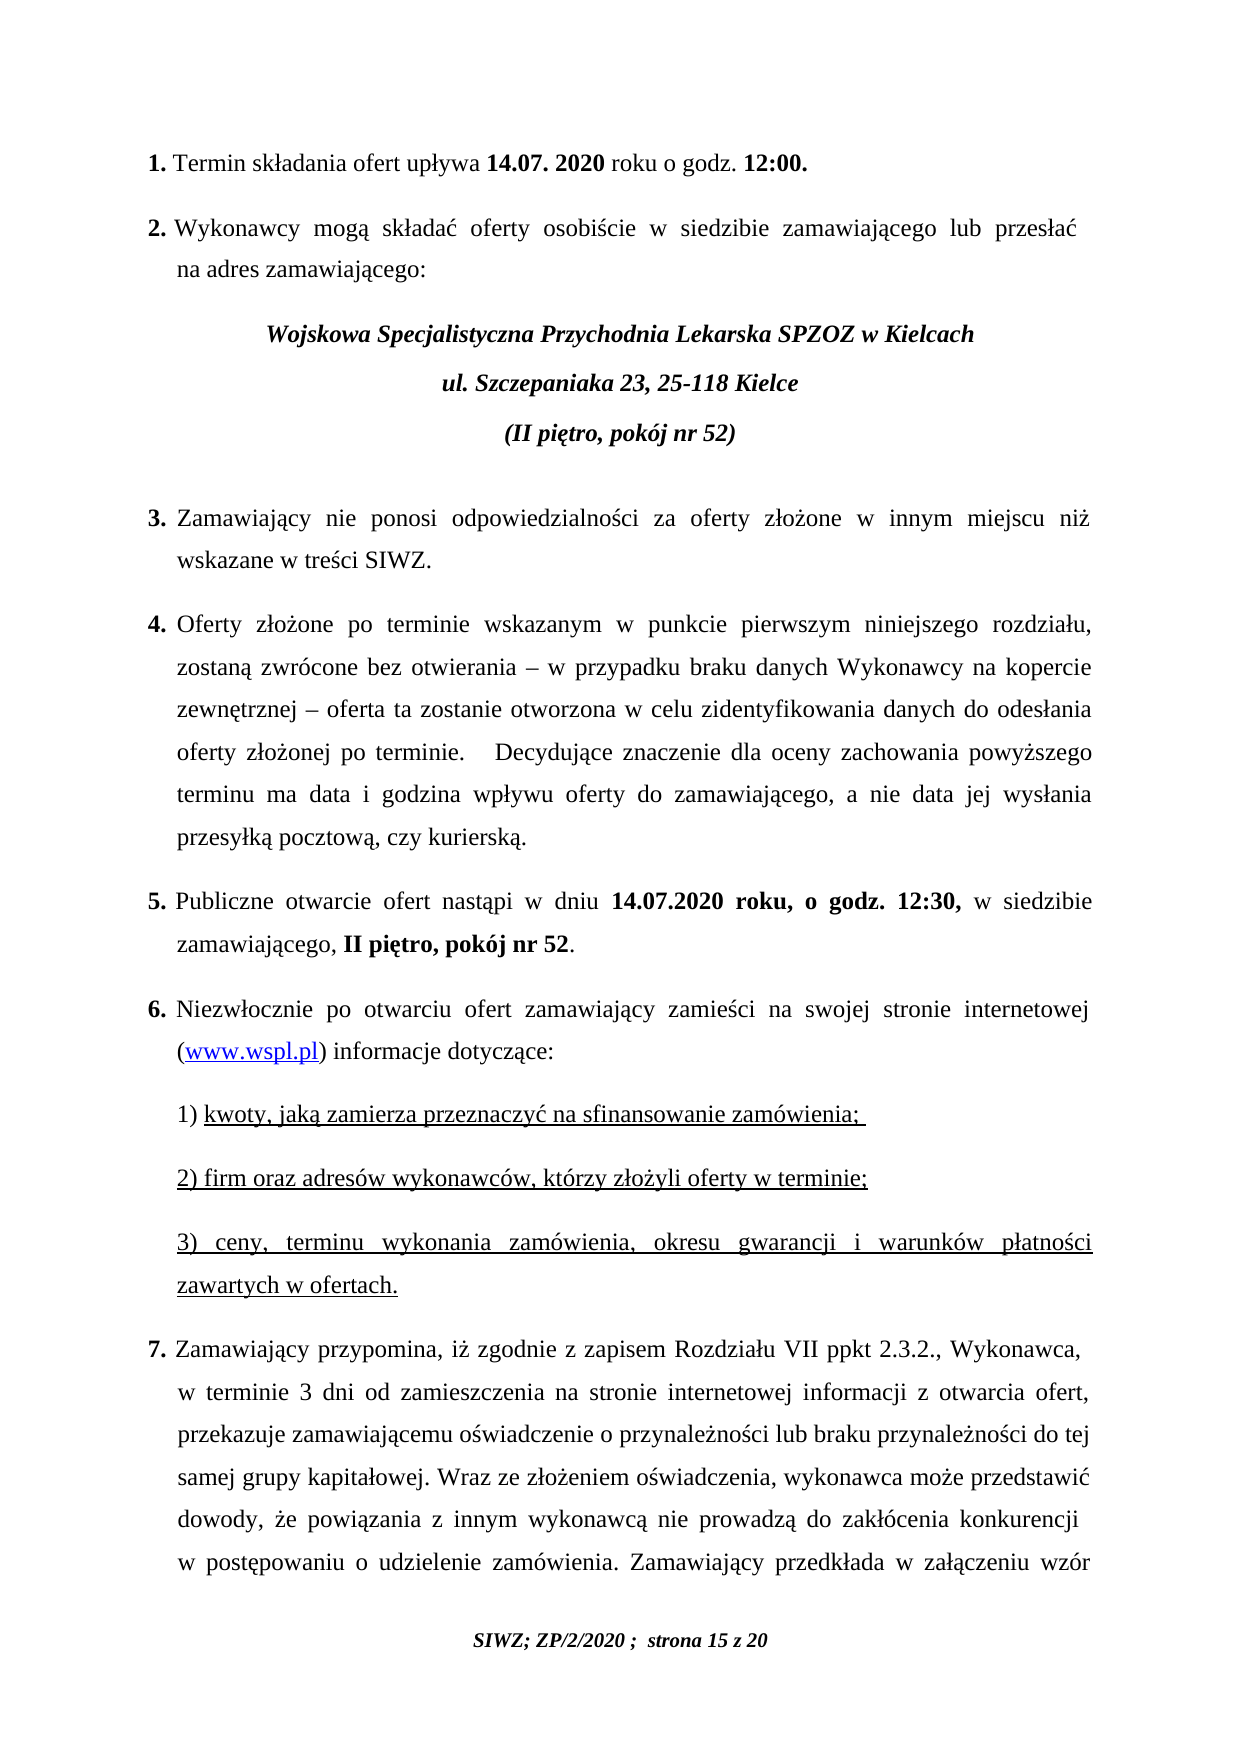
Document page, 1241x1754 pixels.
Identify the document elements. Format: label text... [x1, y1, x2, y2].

list Publiczne otwarcie ofert nastąpi w dniu 14.07.2020 roku, o godz. 12:30, w siedzibie zamawiającego, II piętro, pokój nr 52. [148, 886, 1093, 958]
text Wojskowa Specjalistyczna Przychodnia Lekarska SPZOZ w Kielcach [148, 319, 1093, 347]
text (II piętro, pokój nr 52) [148, 418, 1093, 447]
text 3) ceny, terminu wykonania zamówienia, okresu gwarancji i warunków płatności zawartych w ofertach. [177, 1254, 1093, 1299]
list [148, 1334, 1091, 1576]
text 2) firm oraz adresów wykonawców, którzy złożyli oferty w terminie; [177, 1163, 1093, 1192]
list Wykonawcy mogą składać oferty osobiście w siedzibie zamawiającego lub przesłać na adres zamawiającego: [148, 213, 1091, 283]
list Zamawiający nie ponosi odpowiedzialności za oferty złożone w innym miejscu niż wskazane w treści SIWZ. [148, 503, 1091, 574]
list Niezwłocznie po otwarciu ofert zamawiający zamieści na swojej stronie internetowej (www.wspl.pl) informacje dotyczące: [148, 994, 1091, 1064]
text 3) ceny, terminu wykonania zamówienia, okresu gwarancji i warunków płatności zawartych w ofertach. [177, 1227, 1093, 1252]
list Oferty złożone po terminie wskazanym w punkcie pierwszym niniejszego rozdziału, zostaną zwrócone bez otwierania – w przypadku braku danych Wykonawcy na kopercie zewnętrznej – oferta ta zostanie otworzona w celu zidentyfikowania danych do odesłania oferty złożonej po terminie. Decydujące znaczenie dla oceny zachowania powyższego terminu ma data i godzina wpływu oferty do zamawiającego, a nie data jej wysłania przesyłką pocztową, czy kurierską. [148, 609, 1093, 851]
list Termin składania ofert upływa 14.07. 2020 roku o godz. 12:00. [148, 148, 1093, 176]
text ul. Szczepaniaka 23, 25-118 Kielce [148, 368, 1093, 397]
text 1) kwoty, jaką zamierza przeznaczyć na sfinansowanie zamówienia; [177, 1099, 1093, 1128]
